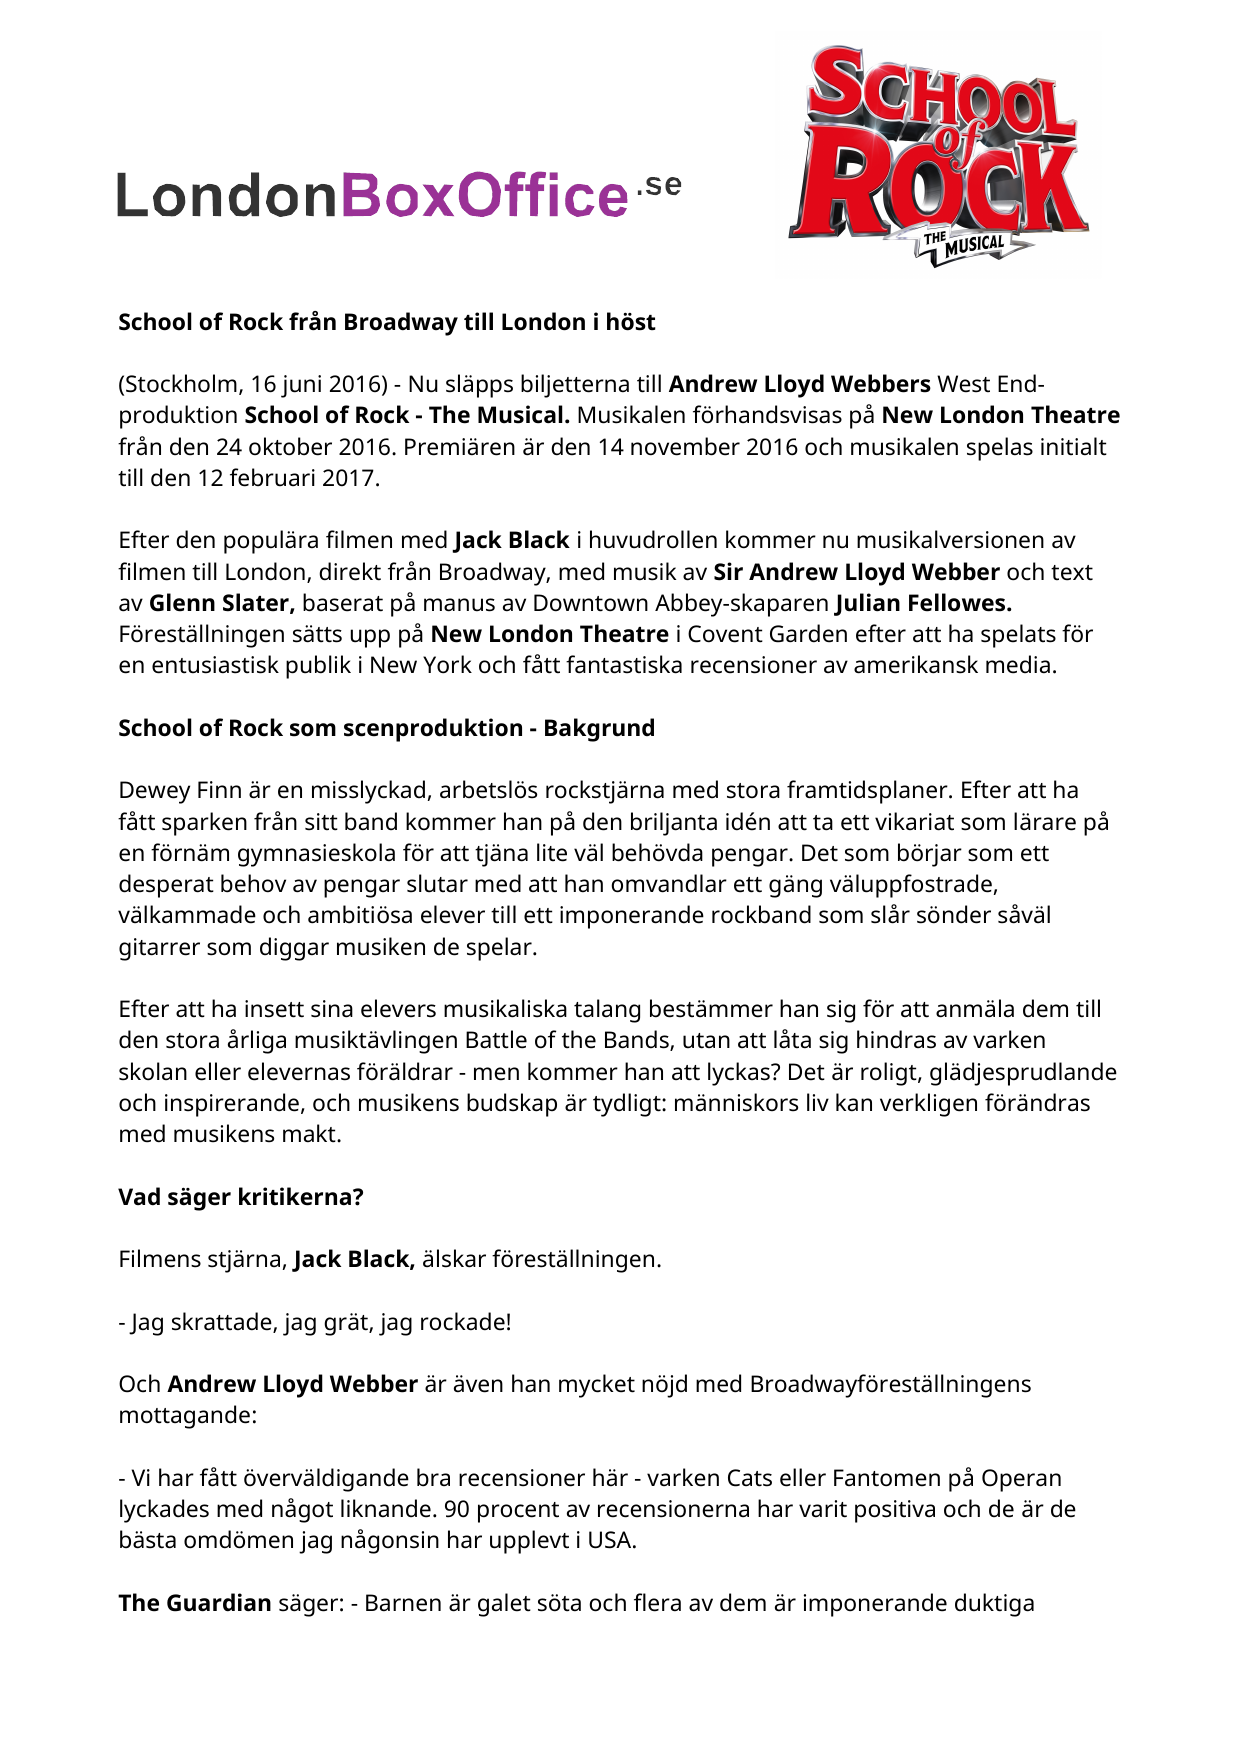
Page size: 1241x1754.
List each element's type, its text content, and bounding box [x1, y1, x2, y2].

text Efter att ha insett sina elevers musikaliska talang bestämmer han sig för att anmäla dem till den stora årliga musiktävlingen Battle of the Bands, utan att låta sig hindras av varken skolan eller elevernas föräldrar - men kommer han att lyckas? Det är roligt, glädjesprudlande och inspirerande, och musikens budskap är tydligt: människors liv kan verkligen förändras med musikens makt. [118, 993, 1122, 1149]
text Och Andrew Lloyd Webber är även han mycket nöjd med Broadwayföreställningens mottagande: [118, 1368, 1122, 1431]
text School of Rock som scenproduktion - Bakgrund [118, 712, 1122, 743]
text - Jag skrattade, jag grät, jag rockade! [118, 1306, 1122, 1337]
picture [117, 171, 682, 218]
picture [774, 31, 1102, 279]
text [118, 1462, 1122, 1618]
text Filmens stjärna, Jack Black, älskar föreställningen. [118, 1243, 1122, 1274]
text Vad säger kritikerna? [118, 1181, 1122, 1212]
text Efter den populära filmen med Jack Black i huvudrollen kommer nu musikalversionen av filmen till London, direkt från Broadway, med musik av Sir Andrew Lloyd Webber och text av Glenn Slater, baserat på manus av Downtown Abbey-skaparen Julian Fellowes. Föreställningen sätts upp på New London Theatre i Covent Garden efter att ha spelats för en entusiastisk publik i New York och fått fantastiska recensioner av amerikansk media. [118, 524, 1122, 681]
text Dewey Finn är en misslyckad, arbetslös rockstjärna med stora framtidsplaner. Efter att ha fått sparken från sitt band kommer han på den briljanta idén att ta ett vikariat som lärare på en förnäm gymnasieskola för att tjäna lite väl behövda pengar. Det som börjar som ett desperat behov av pengar slutar med att han omvandlar ett gäng väluppfostrade, välkammade och ambitiösa elever till ett imponerande rockband som slår sönder såväl gitarrer som diggar musiken de spelar. [118, 774, 1122, 962]
text (Stockholm, 16 juni 2016) - Nu släpps biljetterna till Andrew Lloyd Webbers West End-produktion School of Rock - The Musical. Musikalen förhandsvisas på New London Theatre från den 24 oktober 2016. Premiären är den 14 november 2016 och musikalen spelas initialt till den 12 februari 2017. [118, 368, 1122, 493]
text School of Rock från Broadway till London i höst [118, 118, 1122, 337]
